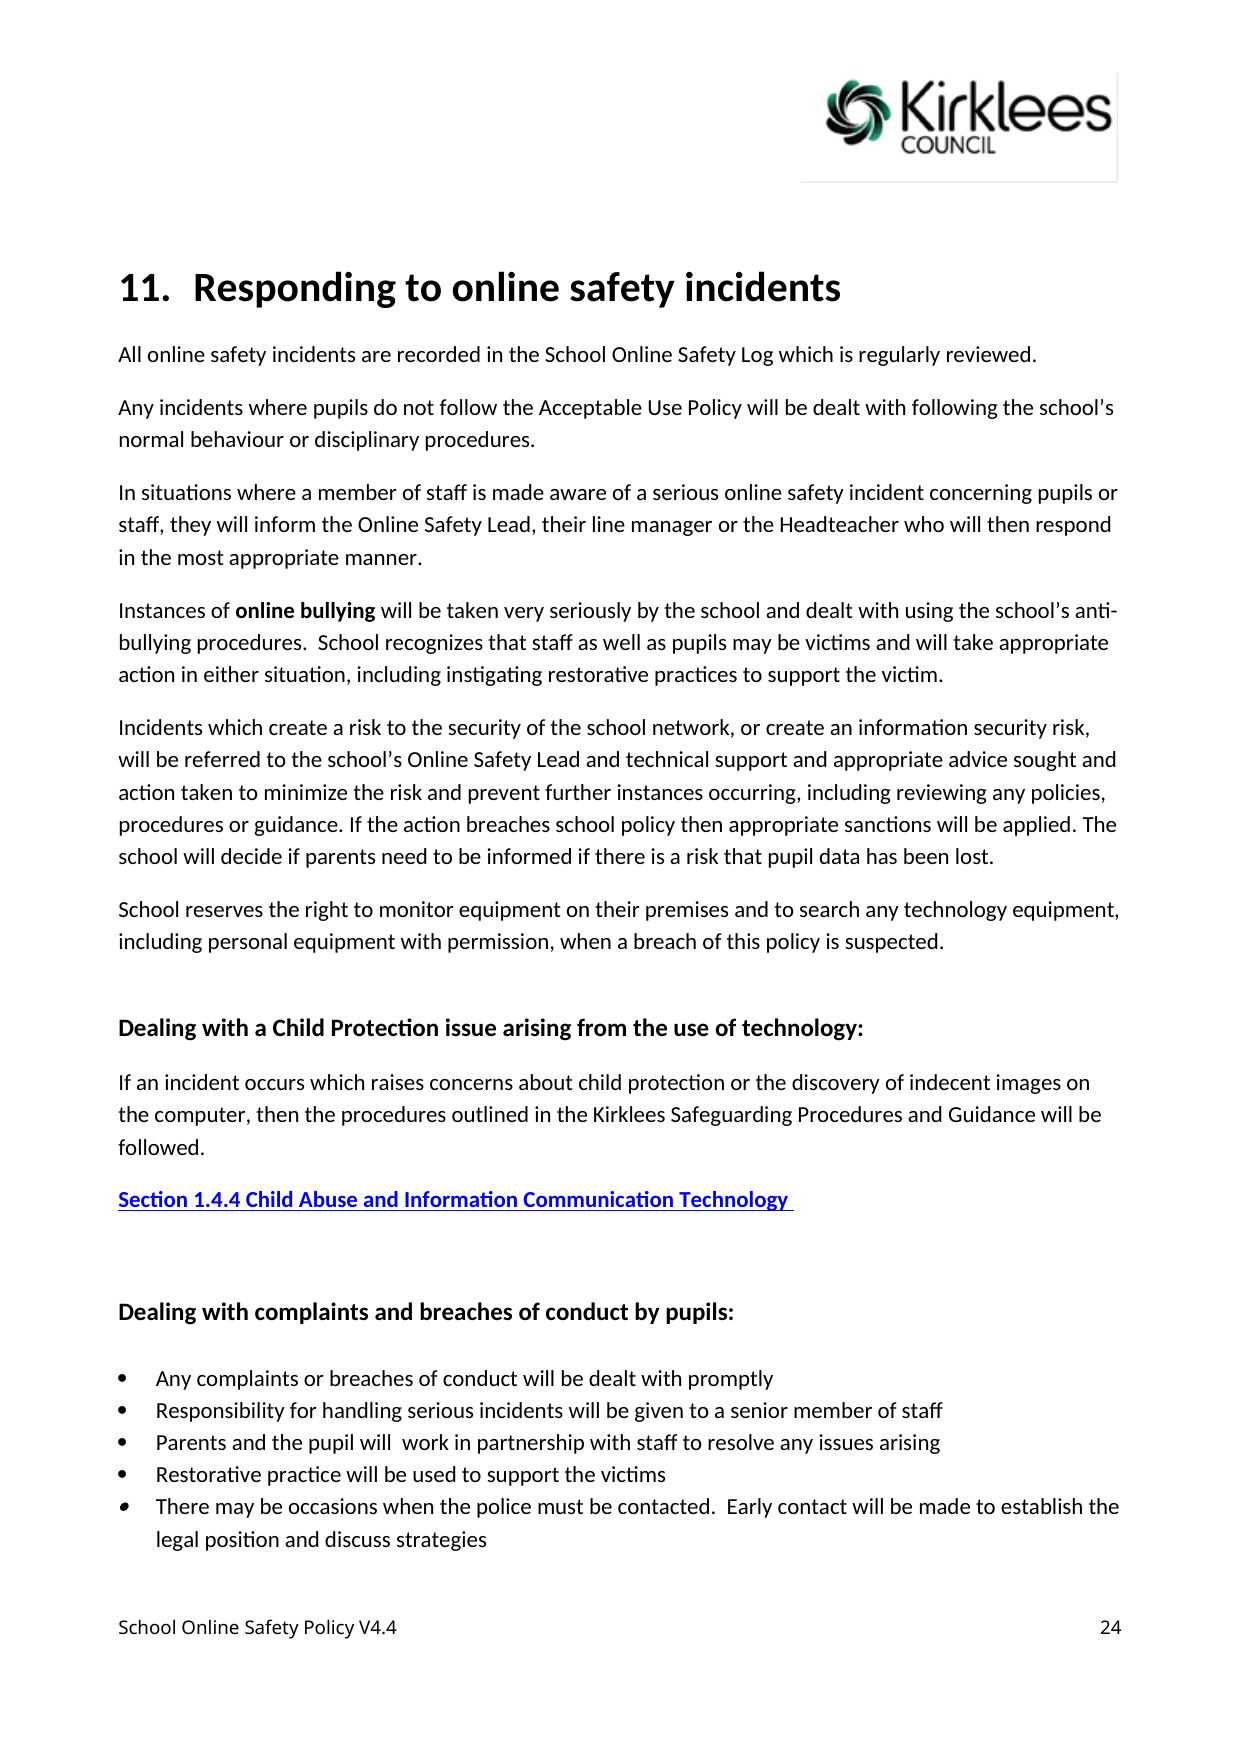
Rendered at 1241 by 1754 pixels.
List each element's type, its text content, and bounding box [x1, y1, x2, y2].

text Instances of online bullying will be taken very seriously by the school and dealt with using the school’s anti-bullying procedures. School recognizes that staff as well as pupils may be victims and will take appropriate action in either situation, including instigating restorative practices to support the victim. [118, 596, 1122, 688]
text School reserves the right to monitor equipment on their premises and to search any technology equipment, including personal equipment with permission, when a breach of this policy is suspected. [118, 895, 1122, 987]
text All online safety incidents are recorded in the School Online Safety Log which is regularly reviewed. [118, 340, 1122, 368]
text In situations where a member of staff is made aware of a serious online safety incident concerning pupils or staff, they will inform the Online Safety Lead, their line manager or the Headteacher who will then respond in the most appropriate manner. [118, 478, 1122, 571]
list Any complaints or breaches of conduct will be dealt with promptly [118, 1364, 1122, 1392]
text Dealing with a Child Protection issue arising from the use of technology: [118, 1012, 1122, 1043]
text Section 1.4.4 Child Abuse and Information Communication Technology [118, 1186, 1122, 1214]
list There may be occasions when the police must be contacted. Early contact will be made to establish the legal position and discuss strategies [118, 1492, 1122, 1553]
picture [801, 73, 1119, 184]
text Any incidents where pupils do not follow the Acceptable Use Policy will be dealt with following the school’s normal behaviour or disciplinary procedures. [118, 393, 1122, 453]
list Restorative practice will be used to support the victims [118, 1460, 1122, 1488]
text If an incident occurs which raises concerns about child protection or the discovery of indecent images on the computer, then the procedures outlined in the Kirklees Safeguarding Procedures and Guidance will be followed. [118, 1068, 1122, 1161]
list Parents and the pupil will work in partnership with staff to resolve any issues arising [118, 1428, 1122, 1456]
list Responding to online safety incidents [118, 261, 1122, 312]
text Incidents which create a risk to the security of the school network, or create an information security risk, will be referred to the school’s Online Safety Lead and technical support and appropriate advice sought and action taken to minimize the risk and prevent further instances occurring, including reviewing any policies, procedures or guidance. If the action breaches school policy then appropriate sanctions will be applied. The school will decide if parents need to be informed if there is a risk that pupil data has been lost. [118, 713, 1122, 870]
subtitle Dealing with complaints and breaches of conduct by pupils: [118, 1296, 1122, 1357]
list Responsibility for handling serious incidents will be given to a senior member of staff [118, 1396, 1122, 1424]
